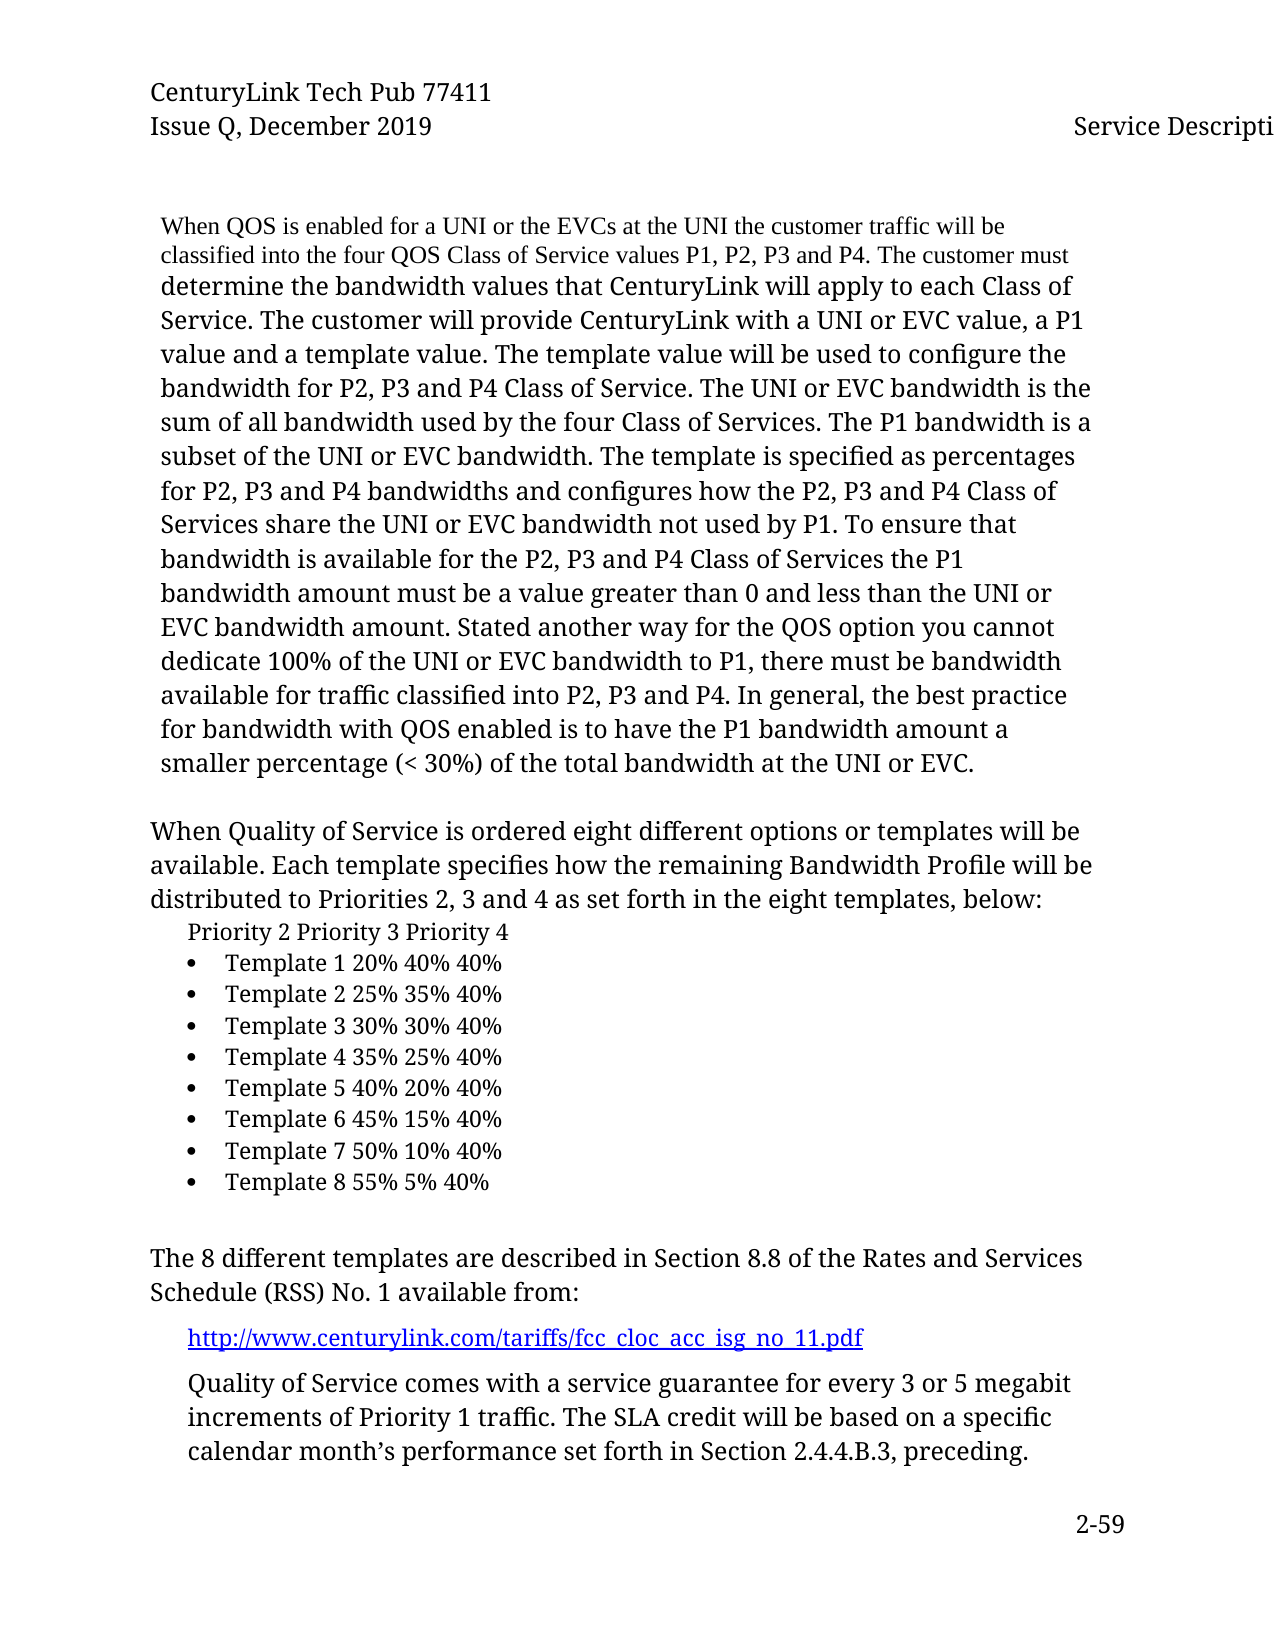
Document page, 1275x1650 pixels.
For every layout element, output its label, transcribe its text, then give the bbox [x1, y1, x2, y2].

list Template 8 55% 5% 40% [187, 1166, 1125, 1197]
text http://www.centurylink.com/tariffs/fcc_cloc_acc_isg_no_11.pdf [187, 1322, 1125, 1353]
list Template 1 20% 40% 40% [187, 947, 1125, 978]
list Template 3 30% 30% 40% [187, 1010, 1125, 1041]
text When QOS is enabled for a UNI or the EVCs at the UNI the customer traffic will be classified into the four QOS Class of Service values P1, P2, P3 and P4. The customer must determine the bandwidth values that CenturyLink will apply to each Class of Service. The customer will provide CenturyLink with a UNI or EVC value, a P1 value and a template value. The template value will be used to configure the bandwidth for P2, P3 and P4 Class of Service. The UNI or EVC bandwidth is the sum of all bandwidth used by the four Class of Services. The P1 bandwidth is a subset of the UNI or EVC bandwidth. The template is specified as percentages for P2, P3 and P4 bandwidths and configures how the P2, P3 and P4 Class of Services share the UNI or EVC bandwidth not used by P1. To ensure that bandwidth is available for the P2, P3 and P4 Class of Services the P1 bandwidth amount must be a value greater than 0 and less than the UNI or EVC bandwidth amount. Stated another way for the QOS option you cannot dedicate 100% of the UNI or EVC bandwidth to P1, there must be bandwidth available for traffic classified into P2, P3 and P4. In general, the best practice for bandwidth with QOS enabled is to have the P1 bandwidth amount a smaller percentage (< 30%) of the total bandwidth at the UNI or EVC. [160, 211, 1096, 780]
text Priority 2 Priority 3 Priority 4 [150, 916, 1125, 947]
list Template 5 40% 20% 40% [187, 1072, 1125, 1103]
list Template 6 45% 15% 40% [187, 1103, 1125, 1135]
list Template 2 25% 35% 40% [187, 978, 1125, 1010]
list Template 4 35% 25% 40% [187, 1041, 1125, 1072]
text The 8 different templates are described in Section 8.8 of the Rates and Services Schedule (RSS) No. 1 available from: [150, 1241, 1125, 1309]
text When Quality of Service is ordered eight different options or templates will be available. Each template specifies how the remaining Bandwidth Profile will be distributed to Priorities 2, 3 and 4 as set forth in the eight templates, below: [150, 814, 1125, 916]
text Quality of Service comes with a service guarantee for every 3 or 5 megabit increments of Priority 1 traffic. The SLA credit will be based on a specific calendar month’s performance set forth in Section 2.4.4.B.3, preceding. [187, 1365, 1125, 1467]
list Template 7 50% 10% 40% [187, 1135, 1125, 1166]
